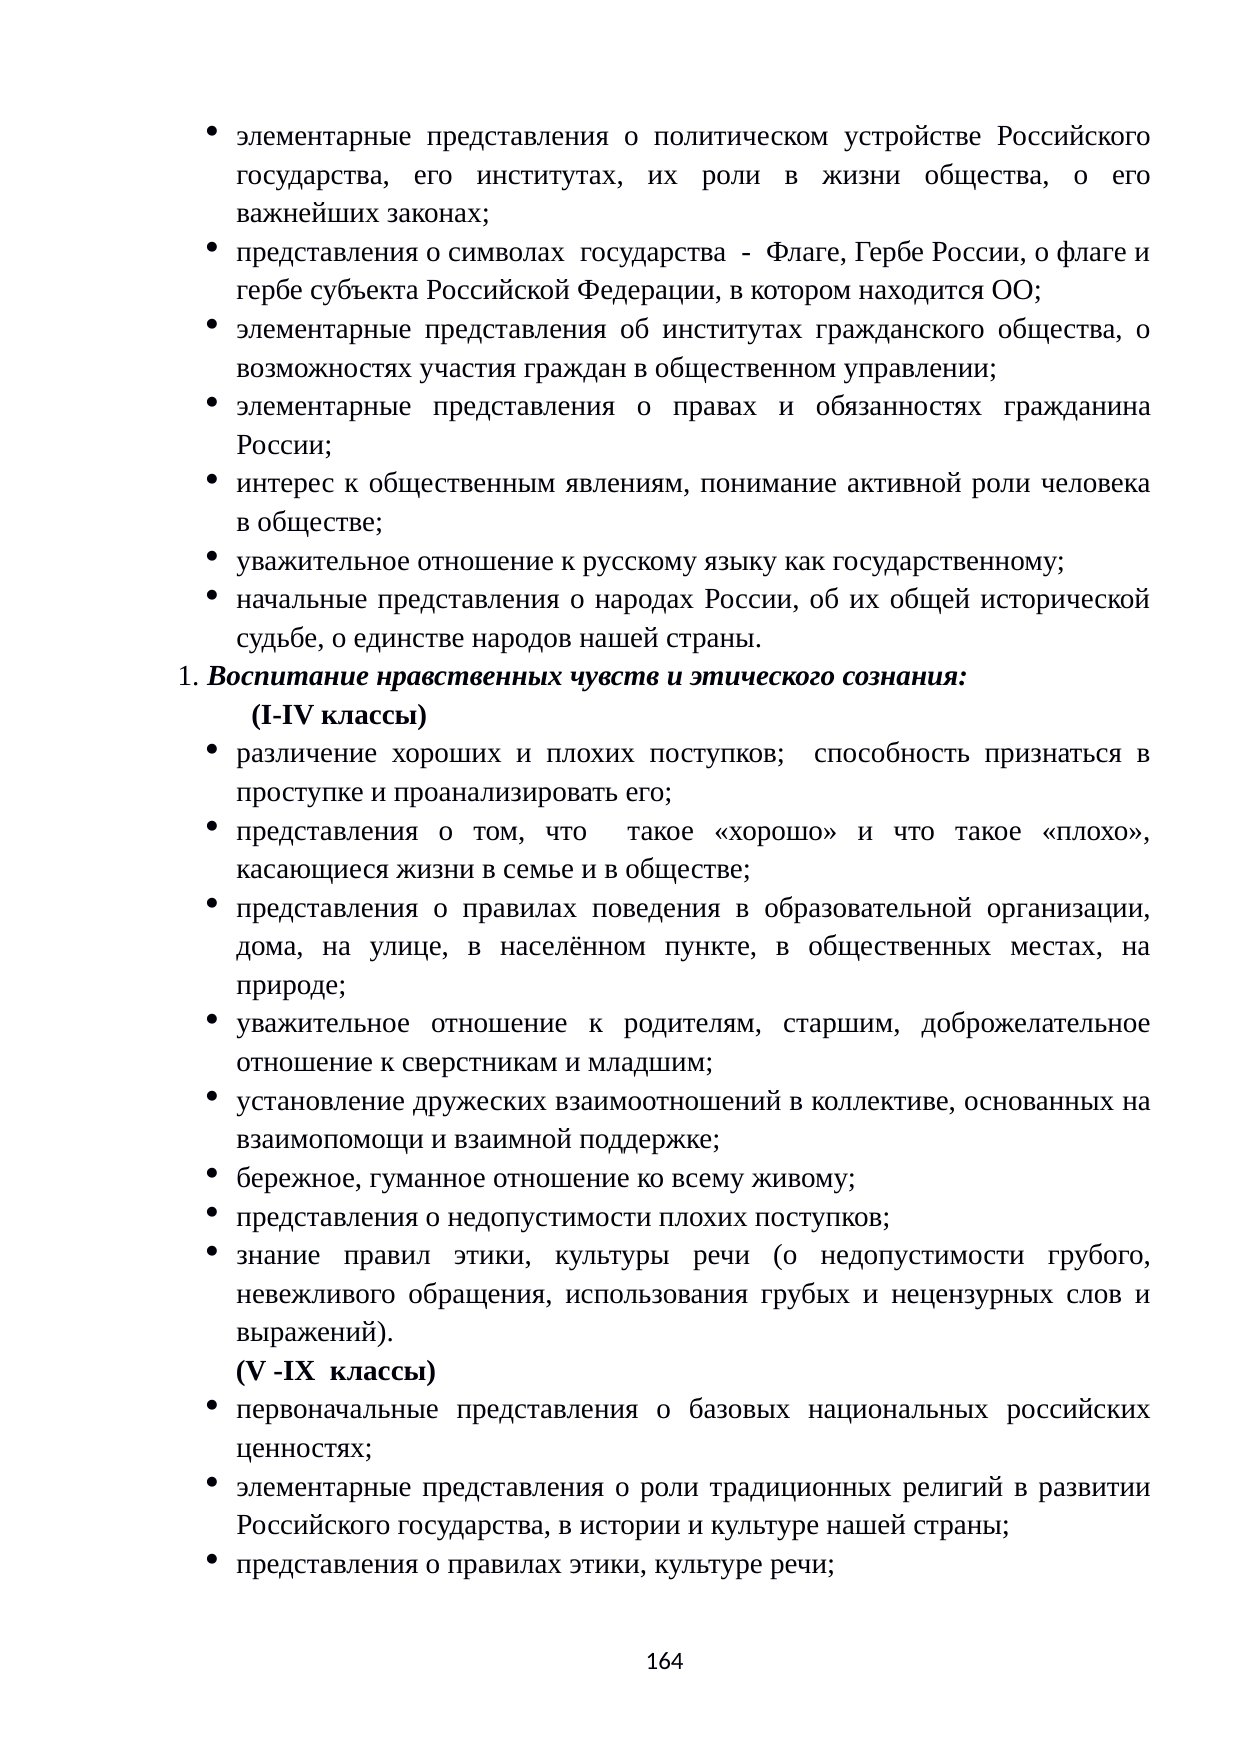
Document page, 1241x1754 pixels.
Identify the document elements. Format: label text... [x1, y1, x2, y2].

list интерес к общественным явлениям, понимание активной роли человека в обществе; [207, 465, 1152, 538]
list представления о правилах этики, культуре речи; [207, 1546, 1152, 1579]
list представления о правилах поведения в образовательной организации, дома, на улице, в населённом пункте, в общественных местах, на природе; [207, 890, 1152, 1001]
list начальные представления о народах России, об их общей исторической судьбе, о единстве народов нашей страны. [207, 581, 1152, 653]
text (I-IV классы) [177, 697, 1152, 731]
list элементарные представления о правах и обязанностях гражданина России; [207, 388, 1152, 460]
list уважительное отношение к родителям, старшим, доброжелательное отношение к сверстникам и младшим; [207, 1006, 1152, 1078]
list представления о том, что такое «хорошо» и что такое «плохо», касающиеся жизни в семье и в обществе; [207, 813, 1152, 885]
list установление дружеских взаимоотношений в коллективе, основанных на взаимопомощи и взаимной поддержке; [207, 1083, 1152, 1155]
list различение хороших и плохих поступков; способность признаться в проступке и проанализировать его; [207, 736, 1152, 808]
list представления о недопустимости плохих поступков; [207, 1199, 1152, 1232]
list бережное, гуманное отношение ко всему живому; [207, 1160, 1152, 1194]
list первоначальные представления о базовых национальных российских ценностях; [207, 1392, 1152, 1464]
list элементарные представления о роли традиционных религий в развитии Российского государства, в истории и культуре нашей страны; [207, 1469, 1152, 1541]
list представления о символах государства - Флаге, Гербе России, о флаге и гербе субъекта Российской Федерации, в котором находится ОО; [207, 234, 1152, 306]
list элементарные представления об институтах гражданского общества, о возможностях участия граждан в общественном управлении; [207, 311, 1152, 383]
list элементарные представления о политическом устройстве Российского государства, его институтах, их роли в жизни общества, о его важнейших законах; [207, 118, 1152, 229]
list знание правил этики, культуры речи (о недопустимости грубого, невежливого обращения, использования грубых и нецензурных слов и выражений). [207, 1237, 1152, 1348]
list уважительное отношение к русскому языку как государственному; [207, 543, 1152, 576]
text (V -IX классы) [177, 1353, 1152, 1387]
list Воспитание нравственных чувств и этического сознания: [177, 658, 1152, 692]
